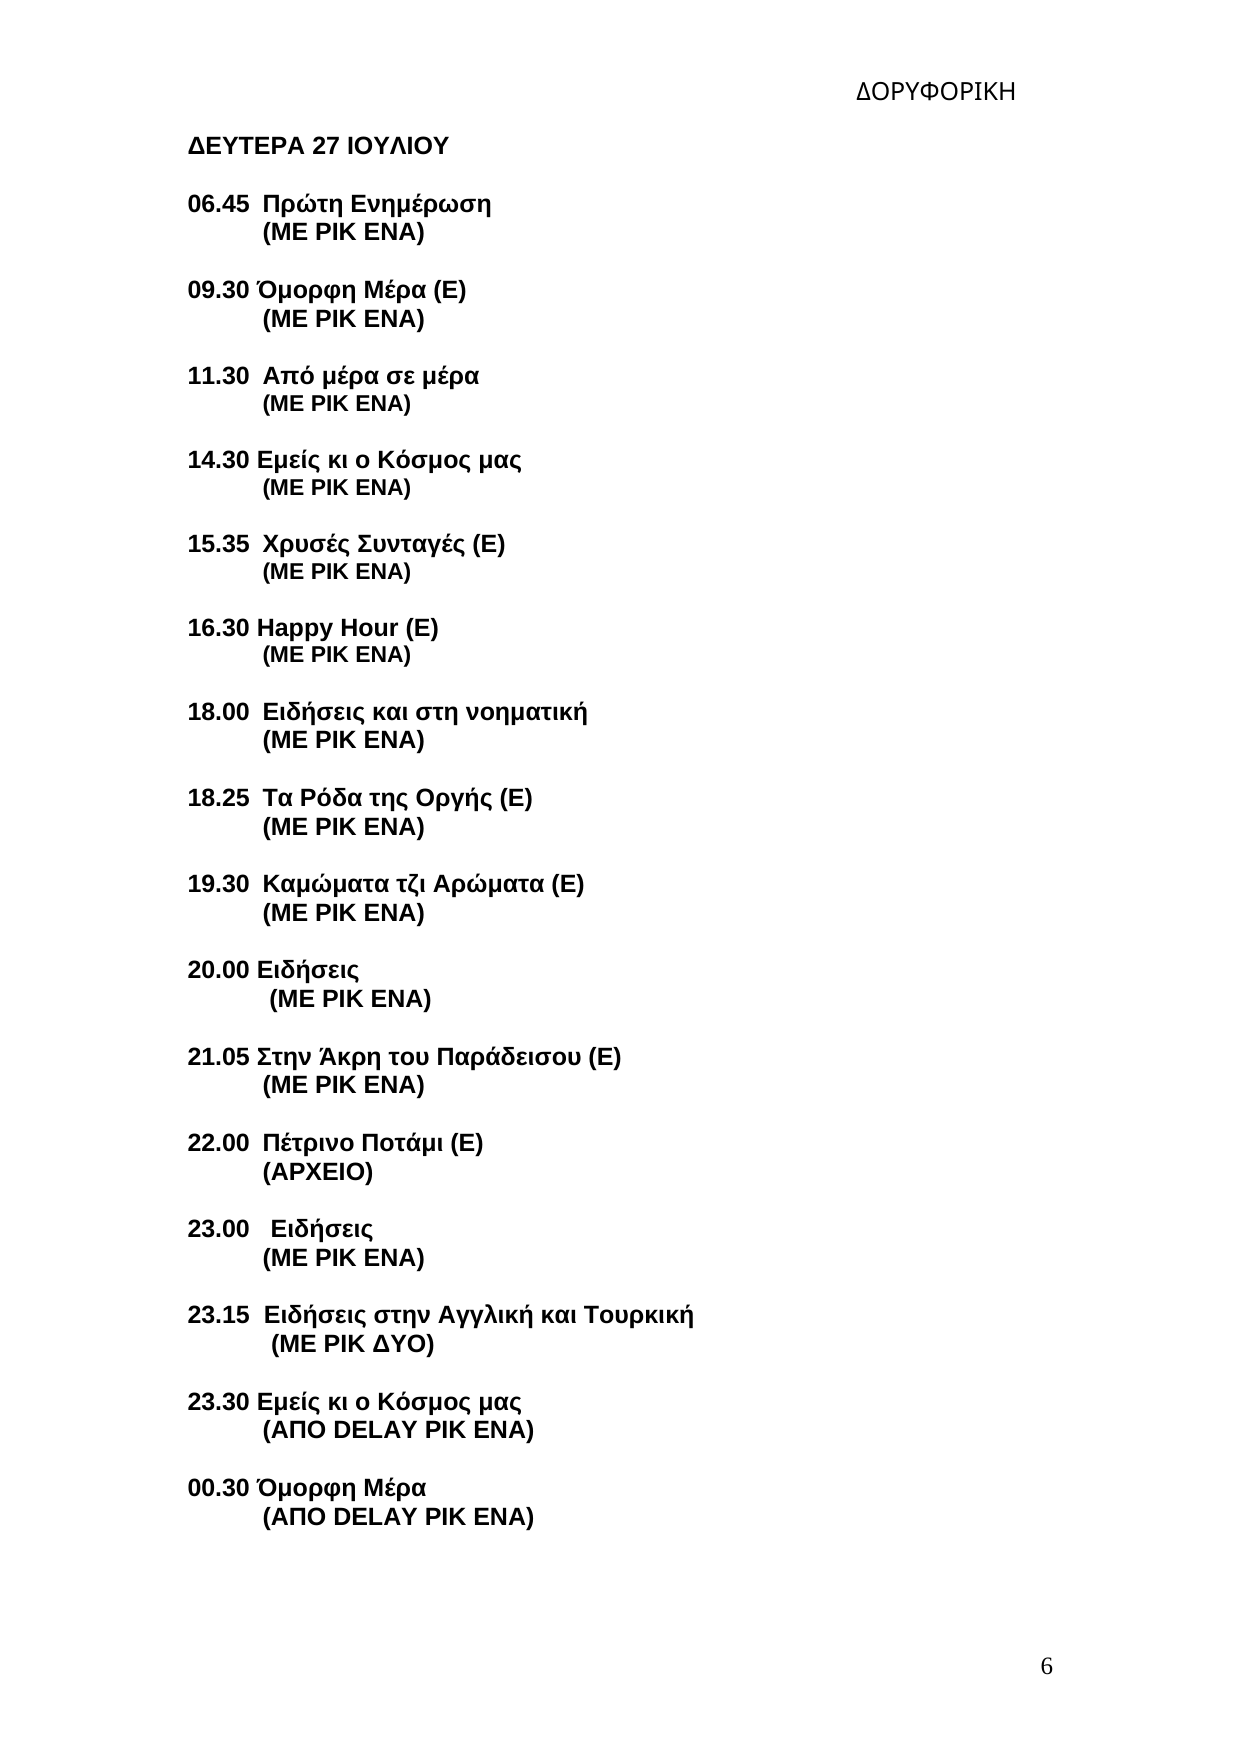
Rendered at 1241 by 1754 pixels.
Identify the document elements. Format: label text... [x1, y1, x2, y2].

text 11.30 Από μέρα σε μέρα [187, 361, 1053, 390]
text 20.00 Ειδήσεις [187, 955, 1053, 984]
text 21.05 Στην Άκρη του Παράδεισου (Ε) [187, 1042, 1053, 1070]
text (ΜΕ ΡΙΚ ΕΝΑ) [187, 217, 1053, 246]
text (ΜΕ ΡΙΚ ΔΥΟ) [187, 1329, 1053, 1358]
text (ME ΡΙΚ ΕΝΑ) [187, 812, 1053, 840]
text (ΜΕ ΡΙΚ ΕΝΑ) [187, 984, 1053, 1013]
text (ΜΕ ΡΙΚ ΕΝΑ) [187, 390, 1053, 416]
text 15.35 Χρυσές Συνταγές (Ε) [187, 529, 1053, 558]
text (ΜΕ ΡΙΚ ΕΝΑ) [187, 641, 1053, 668]
text 16.30 Happy Hour (Ε) [187, 613, 1053, 641]
text 23.00 Ειδήσεις [187, 1214, 1053, 1243]
text 23.30 Εμείς κι ο Κόσμος μας [187, 1387, 1053, 1415]
text (ΑΠΟ DELAY ΡΙΚ ΕΝΑ) [187, 1502, 1053, 1530]
text 06.45 Πρώτη Ενημέρωση [187, 189, 1053, 217]
text (ΜΕ ΡΙΚ ΕΝΑ) [187, 725, 1053, 754]
text (ME ΡΙΚ ΕΝΑ) [187, 1070, 1053, 1099]
text (ΜΕ ΡΙΚ ΕΝΑ) [187, 304, 1053, 332]
text 18.00 Ειδήσεις και στη νοηματική [187, 697, 1053, 725]
text 22.00 Πέτρινο Ποτάμι (Ε) [187, 1128, 1053, 1157]
text 14.30 Εμείς κι ο Κόσμος μας [187, 445, 1053, 474]
text 19.30 Καμώματα τζι Αρώματα (Ε) [187, 869, 1053, 898]
text 18.25 Τα Ρόδα της Οργής (Ε) [187, 783, 1053, 812]
text (ΑΡΧΕΙΟ) [187, 1157, 1053, 1185]
text 09.30 Όμορφη Μέρα (Ε) [187, 275, 1053, 304]
text 23.15 Ειδήσεις στην Αγγλική και Τουρκική [187, 1300, 1053, 1329]
text (ΑΠΟ DELAY ΡΙΚ ΕΝΑ) [187, 1415, 1053, 1444]
text (ME ΡΙΚ ΕΝΑ) [187, 898, 1053, 927]
text (ΜΕ ΡΙΚ ΕΝΑ) [187, 558, 1053, 584]
text (ΜΕ ΡΙΚ ΕΝΑ) [187, 474, 1053, 500]
text (ΜΕ ΡΙΚ ΕΝΑ) [187, 1243, 1053, 1272]
text ΔΕΥΤΕΡΑ 27 ΙΟΥΛΙΟΥ [187, 131, 1053, 160]
text 00.30 Όμορφη Μέρα [187, 1473, 1053, 1502]
